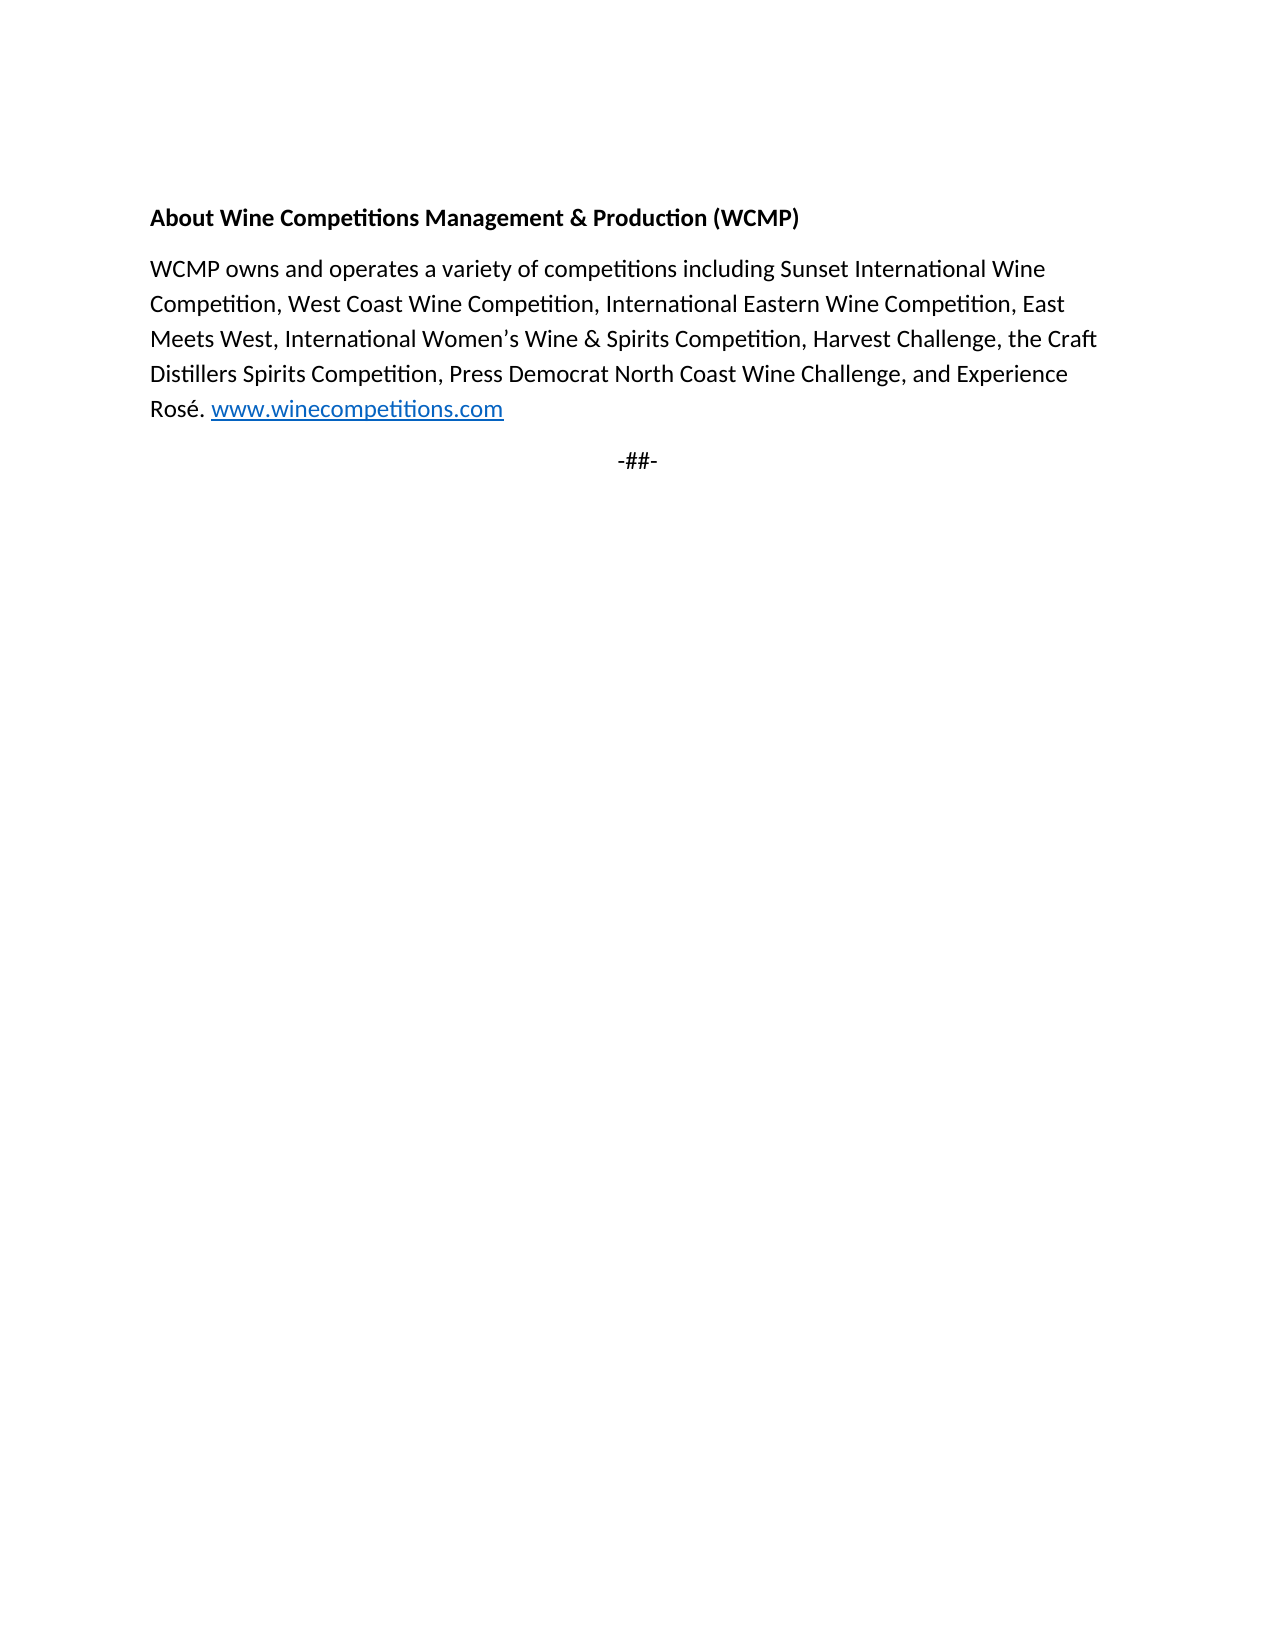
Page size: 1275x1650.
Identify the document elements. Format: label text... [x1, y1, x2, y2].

text -##- [150, 445, 1125, 476]
text WCMP owns and operates a variety of competitions including Sunset International Wine Competition, West Coast Wine Competition, International Eastern Wine Competition, East Meets West, International Women’s Wine & Spirits Competition, Harvest Challenge, the Craft Distillers Spirits Competition, Press Democrat North Coast Wine Challenge, and Experience Rosé. www.winecompetitions.com [150, 253, 1125, 424]
text About Wine Competitions Management & Production (WCMP) [150, 202, 1125, 232]
